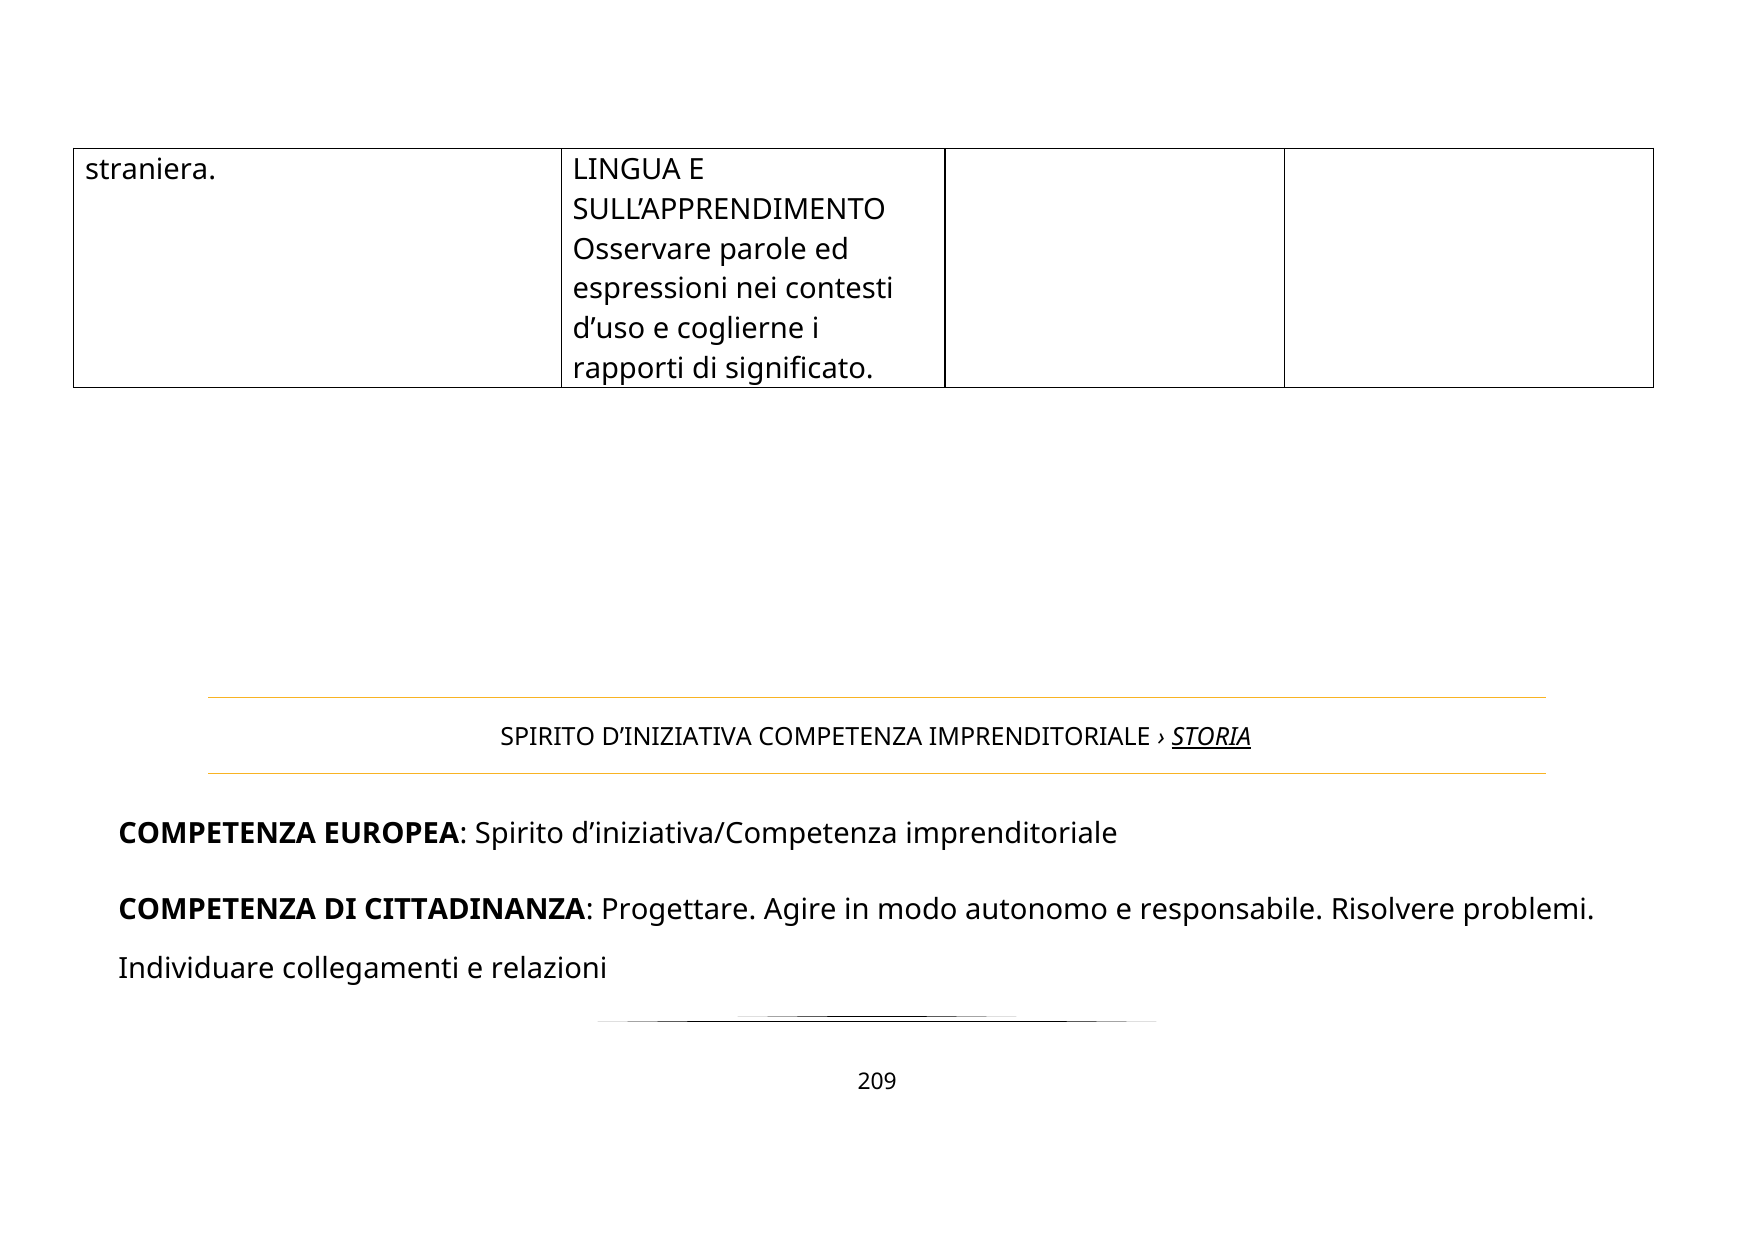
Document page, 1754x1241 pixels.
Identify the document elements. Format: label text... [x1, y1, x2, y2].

text COMPETENZA DI CITTADINANZA: Progettare. Agire in modo autonomo e responsabile. Risolvere problemi. Individuare collegamenti e relazioni [118, 888, 1636, 987]
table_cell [74, 149, 561, 387]
text COMPETENZA EUROPEA: Spirito d’iniziativa/Competenza imprenditoriale [118, 812, 1636, 852]
table_cell [946, 149, 1284, 387]
text SPIRITO D’INIZIATIVA COMPETENZA IMPRENDITORIALE › STORIA [208, 698, 1546, 773]
table_cell [1285, 149, 1653, 387]
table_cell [562, 149, 944, 387]
